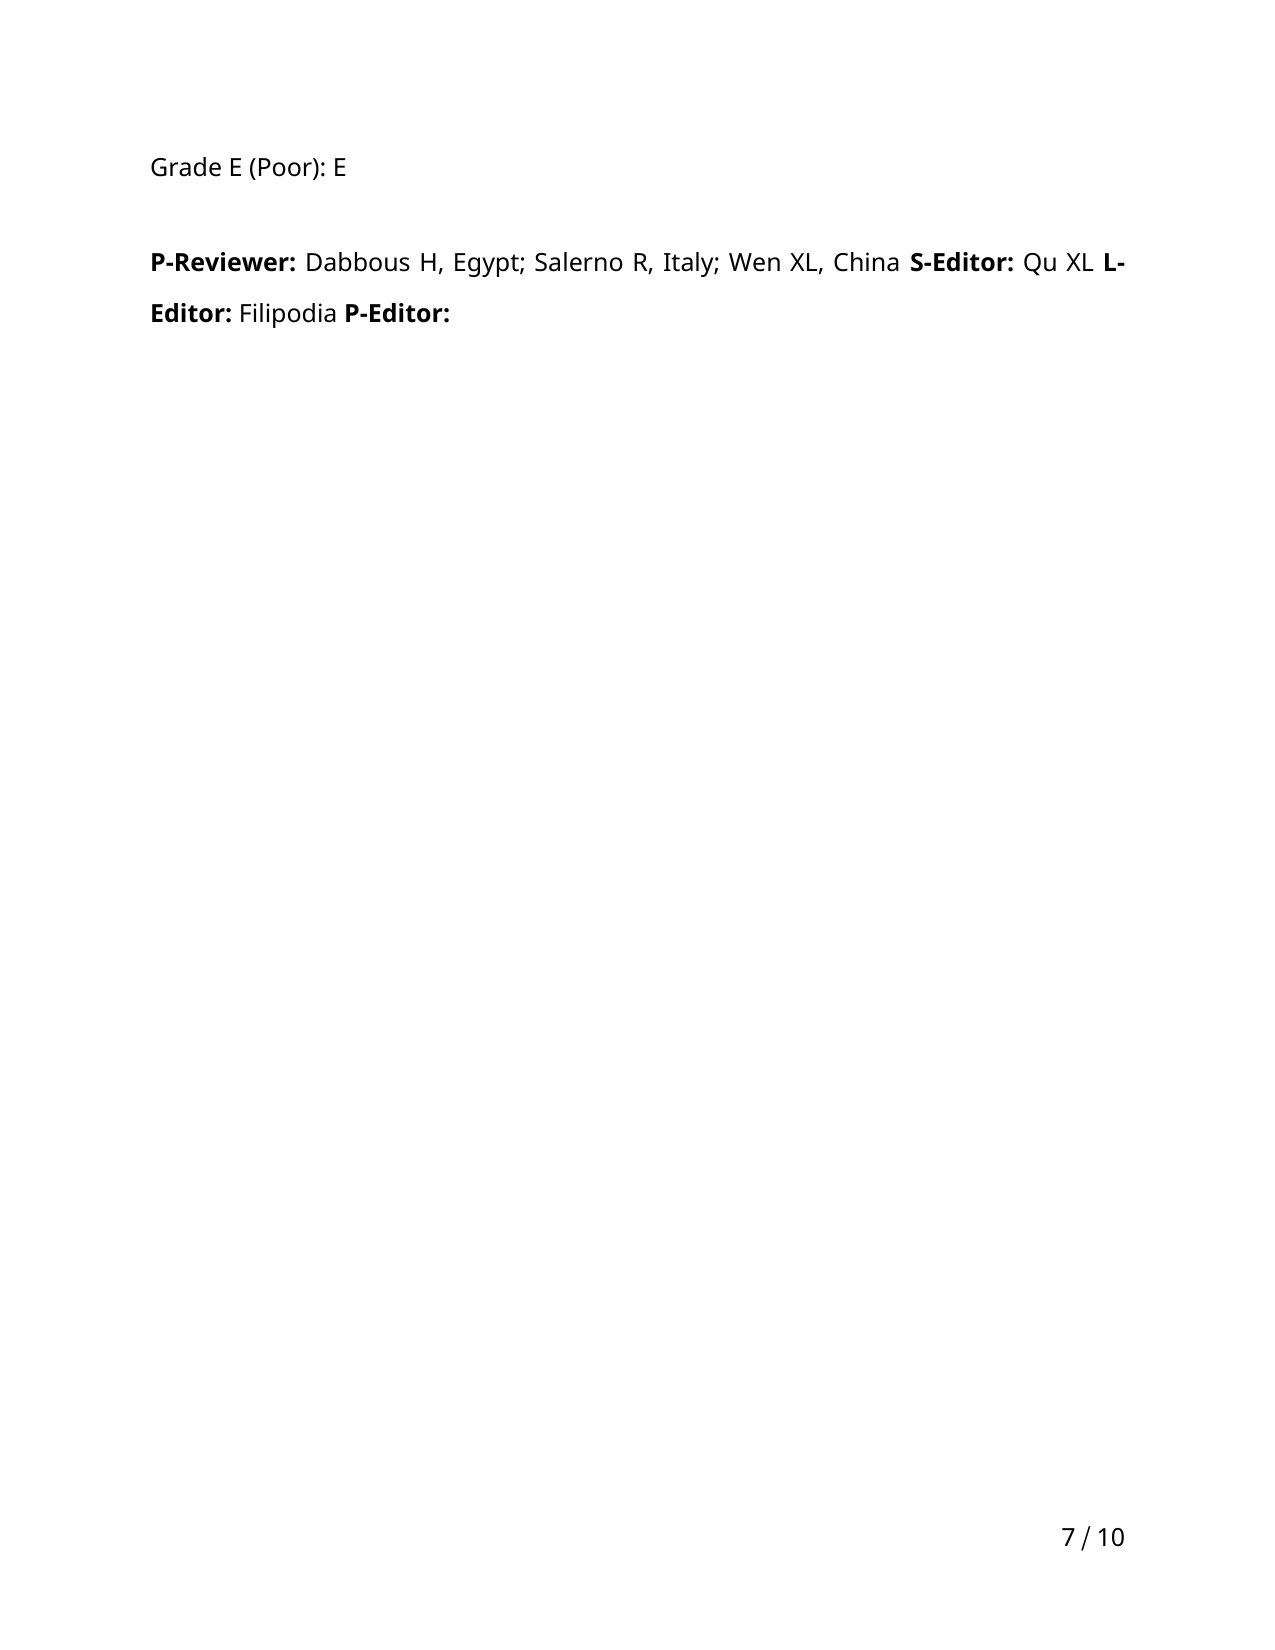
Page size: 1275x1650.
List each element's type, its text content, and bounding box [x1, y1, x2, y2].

text Grade E (Poor): E [150, 150, 1125, 184]
text P-Reviewer: Dabbous H, Egypt; Salerno R, Italy; Wen XL, China S-Editor: Qu XL L-Editor: Filipodia P-Editor: [150, 244, 1125, 329]
